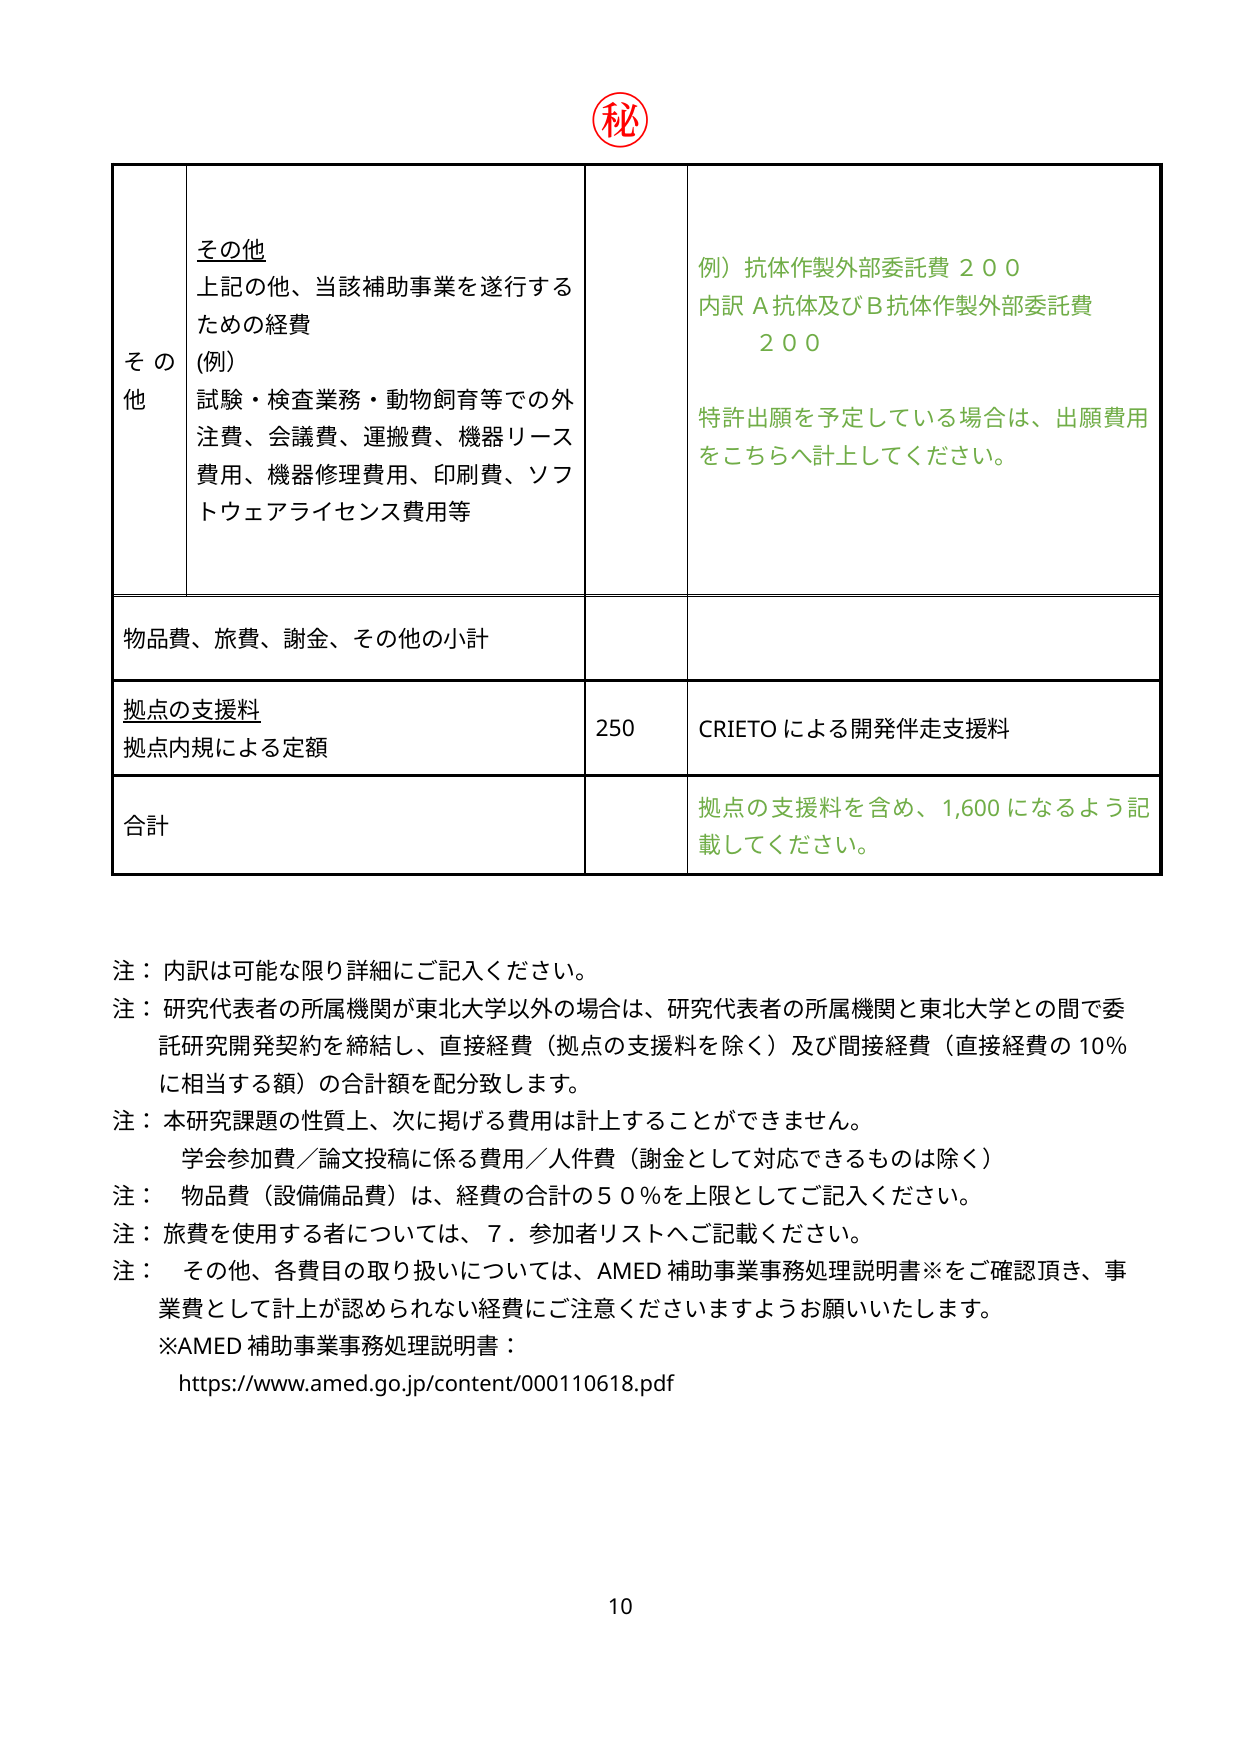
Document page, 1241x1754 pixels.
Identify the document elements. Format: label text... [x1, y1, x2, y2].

table_cell [586, 166, 687, 593]
table_cell [586, 597, 687, 679]
table_cell 例）抗体作製外部委託費 ２００ 内訳 Ａ抗体及びＢ抗体作製外部委託費 ２００ 特許出願を予定している場合は、出願費用をこちらへ計上してください。 [688, 166, 1159, 593]
text 注： 旅費を使用する者については、７．参加者リストへご記載ください。 [112, 1214, 1128, 1251]
table_cell [688, 597, 1159, 679]
text ※AMED補助事業事務処理説明書： [112, 1326, 1128, 1364]
table_cell その他 [114, 166, 186, 593]
text 学会参加費／論文投稿に係る費用／人件費（謝金として対応できるものは除く） [112, 1139, 1128, 1176]
table_cell 物品費、旅費、謝金、その他の小計 [114, 597, 584, 679]
text 注： 本研究課題の性質上、次に掲げる費用は計上することができません。 [112, 1101, 1128, 1139]
table_cell CRIETOによる開発伴走支援料 [688, 682, 1159, 773]
text 注： 物品費（設備備品費）は、経費の合計の５０％を上限としてご記入ください。 [112, 1176, 1128, 1214]
table_cell [586, 777, 687, 873]
table_cell 拠点の支援料 拠点内規による定額 [114, 682, 584, 773]
text 注： 内訳は可能な限り詳細にご記入ください。 [112, 951, 1128, 989]
table_cell 拠点の支援料を含め、1,600になるよう記載してください。 [688, 777, 1159, 873]
text 注： その他、各費目の取り扱いについては、AMED補助事業事務処理説明書※をご確認頂き、事業費として計上が認められない経費にご注意くださいますようお願いいたします。 [112, 1251, 1128, 1326]
text 注： 研究代表者の所属機関が東北大学以外の場合は、研究代表者の所属機関と東北大学との間で委託研究開発契約を締結し、直接経費（拠点の支援料を除く）及び間接経費（直接経費の10％に相当する額）の合計額を配分致します。 [112, 989, 1128, 1101]
table_cell その他 上記の他、当該補助事業を遂行するための経費 (例） 試験・検査業務・動物飼育等での外注費、会議費、運搬費、機器リース費用、機器修理費用、印刷費、ソフトウェアライセンス費用等 [187, 166, 584, 593]
table_cell 250 [586, 682, 687, 773]
text https://www.amed.go.jp/content/000110618.pdf [112, 1364, 1128, 1401]
table_cell 合計 [114, 777, 584, 873]
